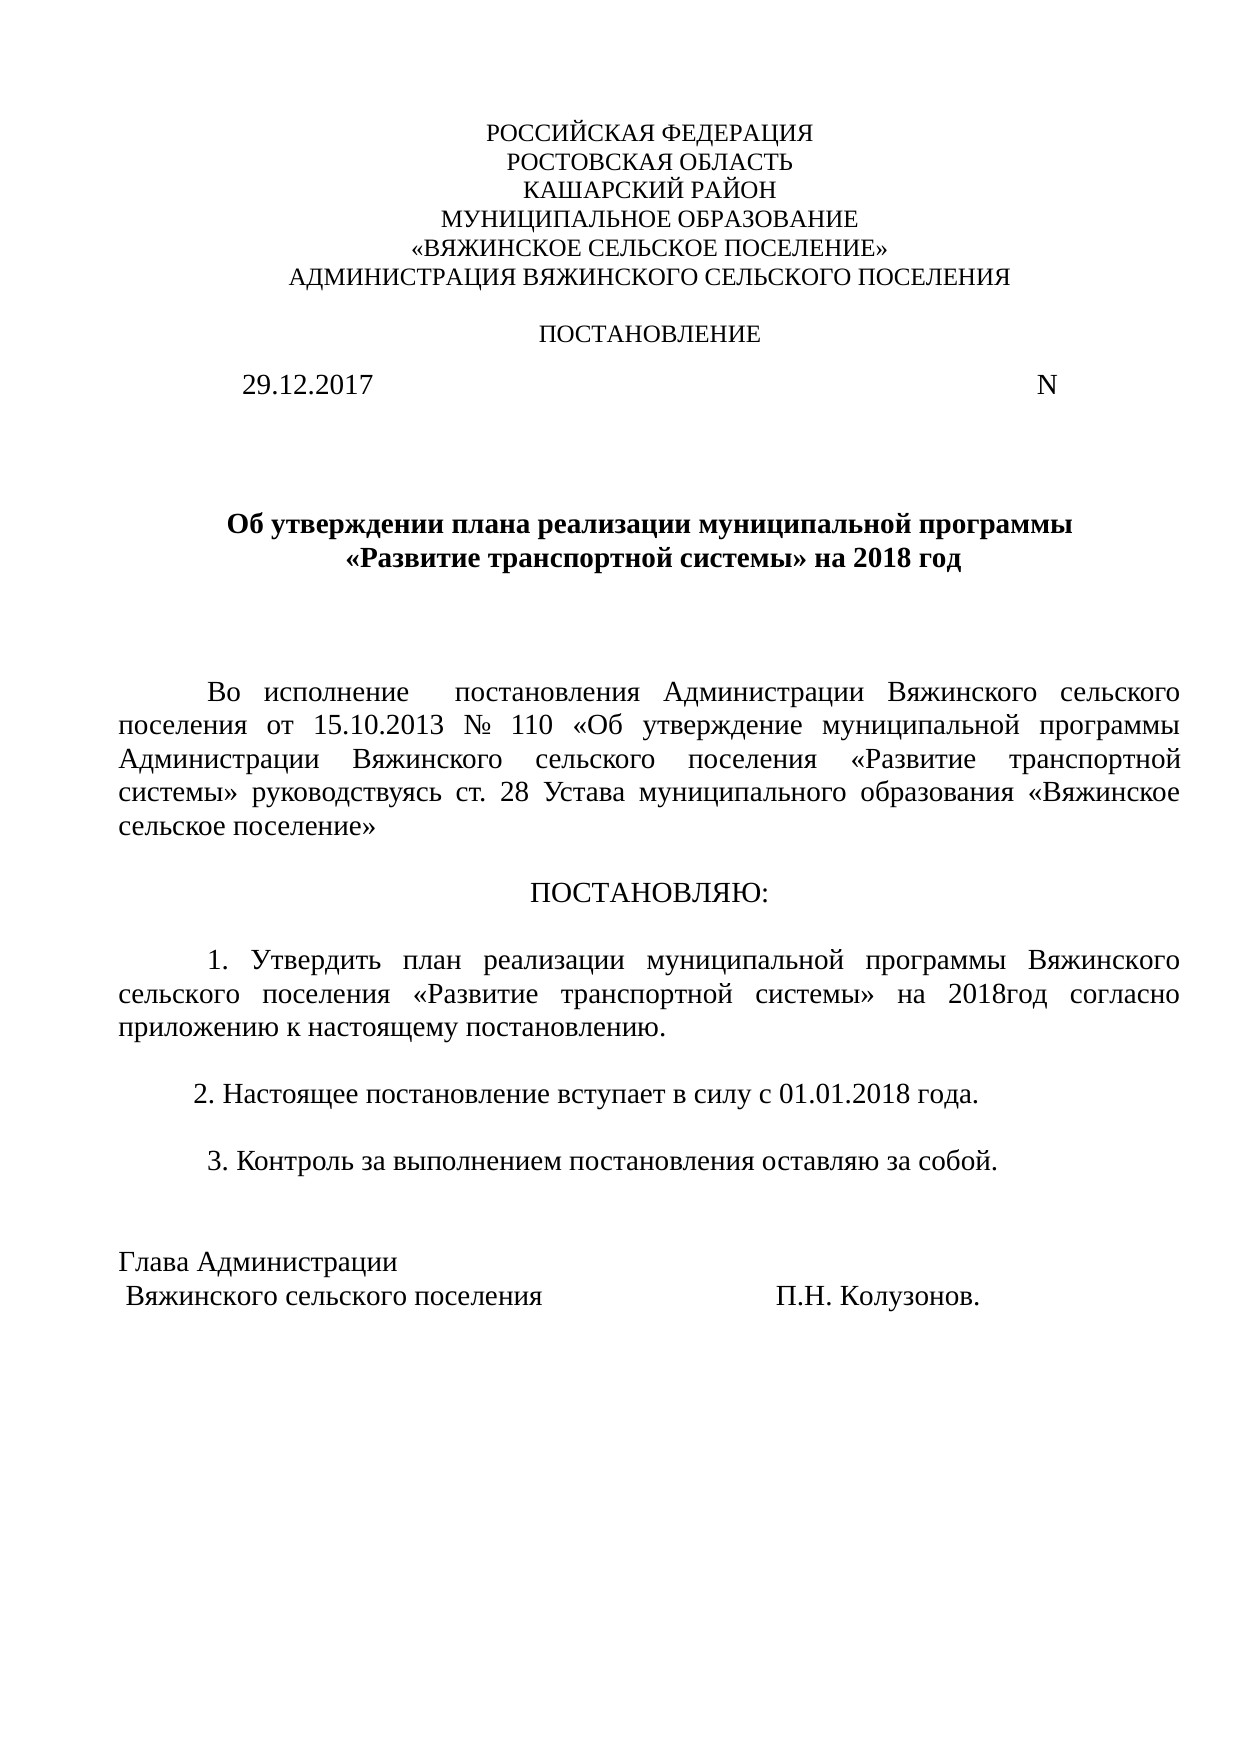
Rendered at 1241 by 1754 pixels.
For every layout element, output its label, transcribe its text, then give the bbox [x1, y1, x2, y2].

text ПОСТАНОВЛЕНИЕ [118, 319, 1181, 348]
text 29.12.2017 N [118, 367, 1181, 401]
text Во исполнение постановления Администрации Вяжинского сельского поселения от 15.10.2013 № 110 «Об утверждение муниципальной программы Администрации Вяжинского сельского поселения «Развитие транспортной системы» руководствуясь ст. 28 Устава муниципального образования «Вяжинское сельское поселение» [118, 674, 1181, 842]
text АДМИНИСТРАЦИЯ ВЯЖИНСКОГО СЕЛЬСКОГО ПОСЕЛЕНИЯ [118, 262, 1181, 291]
text МУНИЦИПАЛЬНОЕ ОБРАЗОВАНИЕ [118, 204, 1181, 233]
text Об утверждении плана реализации муниципальной программы [118, 506, 1181, 540]
text 2. Настоящее постановление вступает в силу с 01.01.2018 года. [118, 1076, 1181, 1110]
text «Развитие транспортной системы» на 2018 год [118, 540, 1181, 573]
text 1. Утвердить план реализации муниципальной программы Вяжинского сельского поселения «Развитие транспортной системы» на 2018год согласно приложению к настоящему постановлению. [118, 942, 1181, 1043]
text РОСТОВСКАЯ ОБЛАСТЬ [118, 147, 1181, 176]
text Глава Администрации [118, 1244, 1181, 1278]
text ПОСТАНОВЛЯЮ: [118, 875, 1181, 909]
text РОССИЙСКАЯ ФЕДЕРАЦИЯ [118, 118, 1181, 147]
text КАШАРСКИЙ РАЙОН [118, 176, 1181, 204]
text 3. Контроль за выполнением постановления оставляю за собой. [118, 1143, 1181, 1177]
text Вяжинского сельского поселения П.Н. Колузонов. [118, 1278, 1181, 1311]
text «ВЯЖИНСКОЕ СЕЛЬСКОЕ ПОСЕЛЕНИЕ» [118, 233, 1181, 262]
